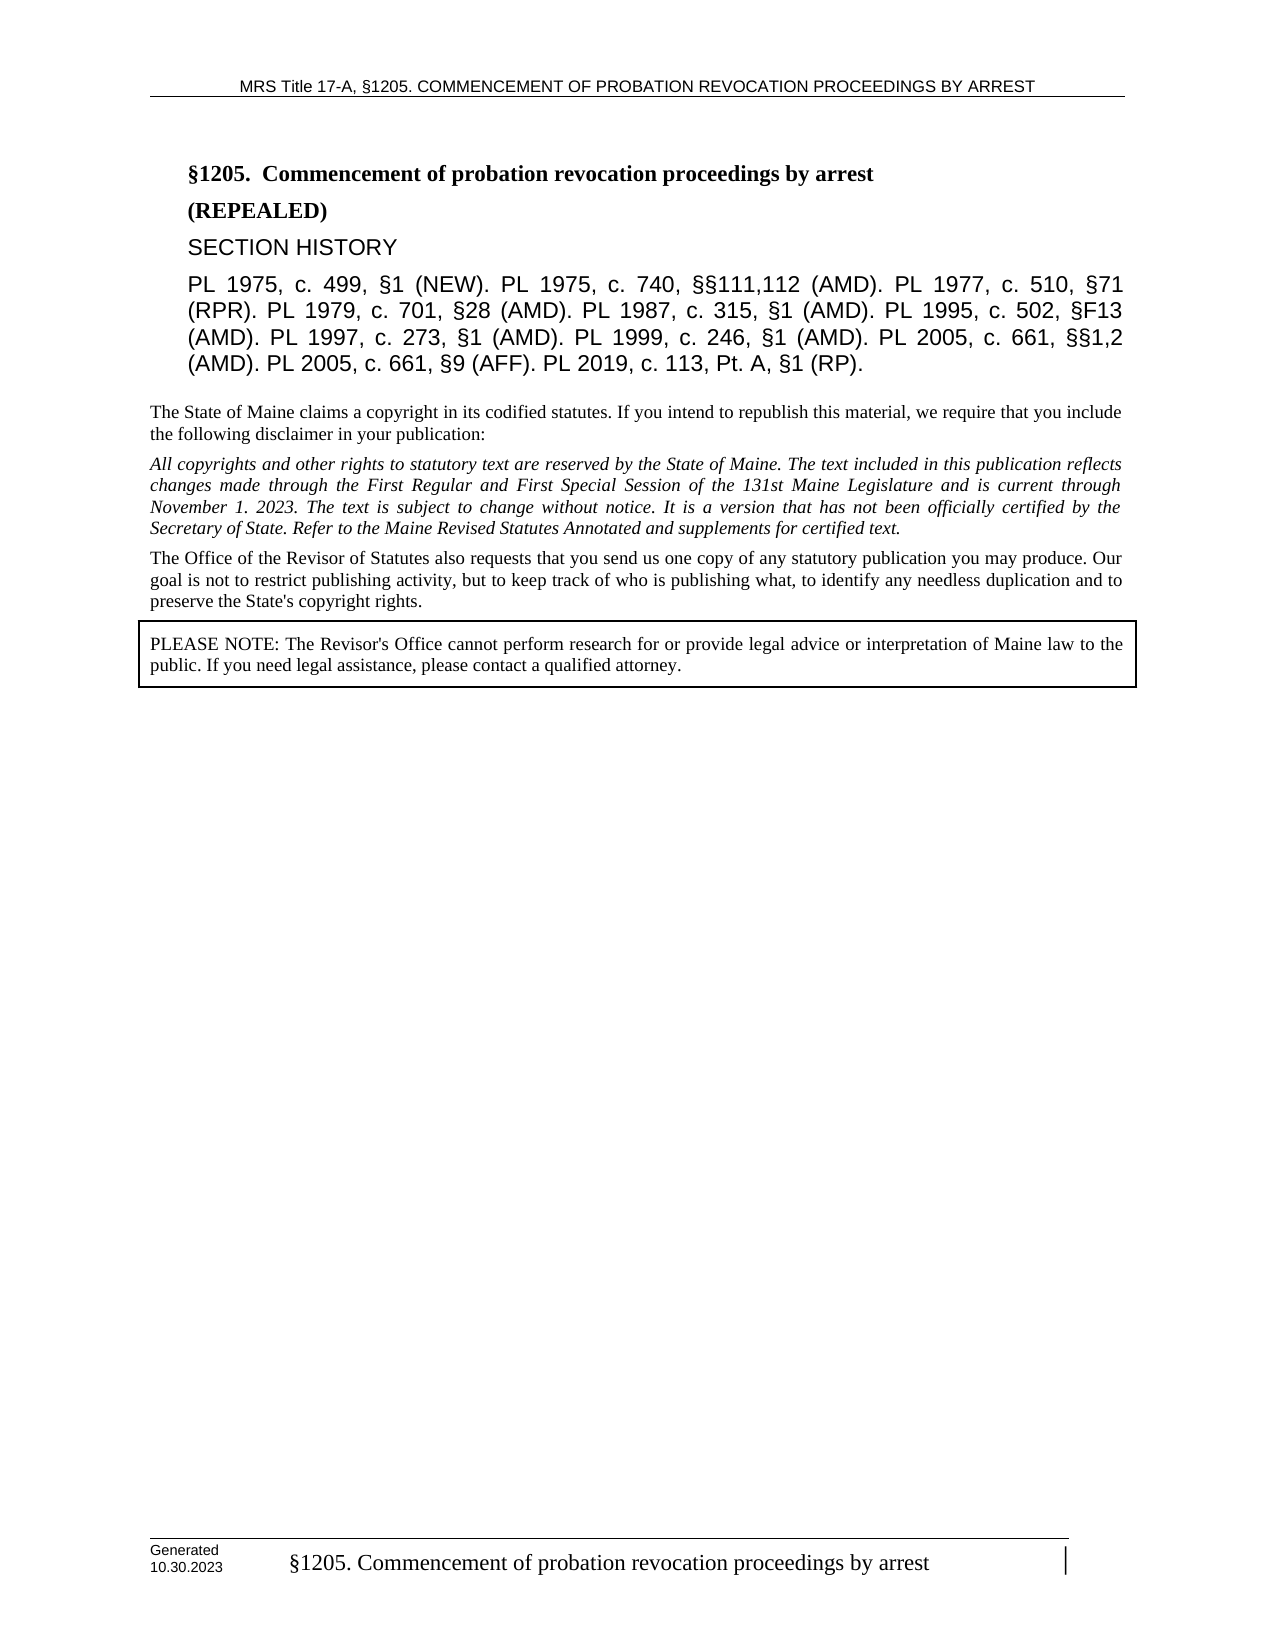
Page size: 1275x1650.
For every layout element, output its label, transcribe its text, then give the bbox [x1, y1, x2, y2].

text The Office of the Revisor of Statutes also requests that you send us one copy of any statutory publication you may produce. Our goal is not to restrict publishing activity, but to keep track of who is publishing what, to identify any needless duplication and to preserve the State's copyright rights. [150, 547, 1125, 612]
text PL 1975, c. 499, §1 (NEW). PL 1975, c. 740, §§111,112 (AMD). PL 1977, c. 510, §71 (RPR). PL 1979, c. 701, §28 (AMD). PL 1987, c. 315, §1 (AMD). PL 1995, c. 502, §F13 (AMD). PL 1997, c. 273, §1 (AMD). PL 1999, c. 246, §1 (AMD). PL 2005, c. 661, §§1,2 (AMD). PL 2005, c. 661, §9 (AFF). PL 2019, c. 113, Pt. A, §1 (RP). [187, 271, 1125, 376]
text PLEASE NOTE: The Revisor's Office cannot perform research for or provide legal advice or interpretation of Maine law to the public. If you need legal assistance, please contact a qualified attorney. [140, 622, 1135, 686]
text (REPEALED) [187, 197, 1125, 223]
text §1205. Commencement of probation revocation proceedings by arrest [187, 160, 1125, 187]
text SECTION HISTORY [187, 234, 1125, 260]
text All copyrights and other rights to statutory text are reserved by the State of Maine. The text included in this publication reflects changes made through the First Regular and First Special Session of the 131st Maine Legislature and is current through November 1. 2023 . The text is subject to change without notice. It is a version that has not been officially certified by the Secretary of State. Refer to the Maine Revised Statutes Annotated and supplements for certified text. [150, 453, 1125, 539]
text The State of Maine claims a copyright in its codified statutes. If you intend to republish this material, we require that you include the following disclaimer in your publication: [150, 401, 1125, 444]
